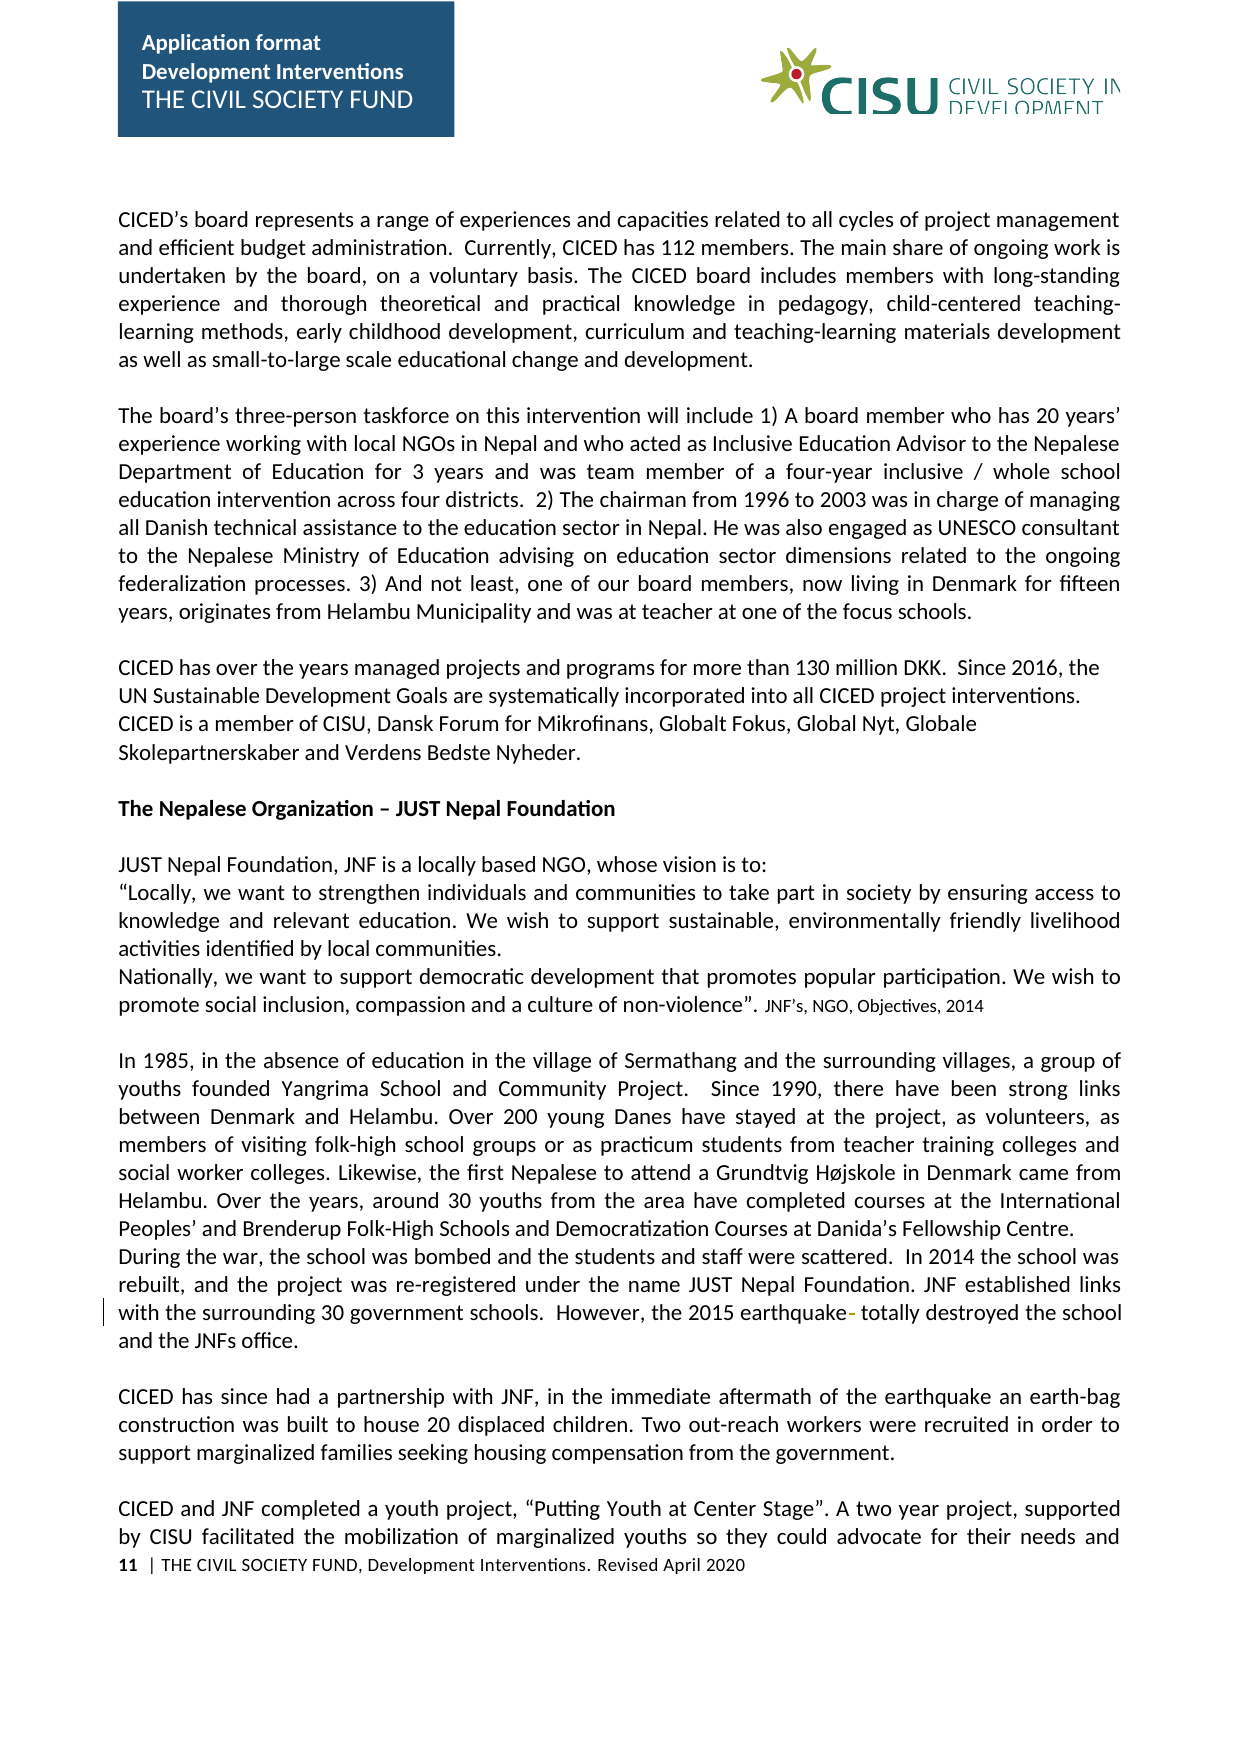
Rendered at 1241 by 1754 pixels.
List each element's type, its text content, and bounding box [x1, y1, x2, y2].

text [118, 1494, 1123, 1550]
text “Locally, we want to strengthen individuals and communities to take part in society by ensuring access to knowledge and relevant education. We wish to support sustainable, environmentally friendly livelihood activities identified by local communities. [118, 878, 1123, 962]
text JUST Nepal Foundation, JNF is a locally based NGO, whose vision is to: [118, 850, 1123, 878]
text CICED has since had a partnership with JNF, in the immediate aftermath of the earthquake an earth-bag construction was built to house 20 displaced children. Two out-reach workers were recruited in order to support marginalized families seeking housing compensation from the government. [118, 1382, 1123, 1466]
text Nationally, we want to support democratic development that promotes popular participation. We wish to promote social inclusion, compassion and a culture of non-violence”. JNF’s, NGO, Objectives, 2014 [118, 962, 1123, 1018]
picture [760, 47, 1121, 114]
text In 1985, in the absence of education in the village of Sermathang and the surrounding villages, a group of youths founded Yangrima School and Community Project. Since 1990, there have been strong links between Denmark and Helambu. Over 200 young Danes have stayed at the project, as volunteers, as members of visiting folk-high school groups or as practicum students from teacher training colleges and social worker colleges. Likewise, the first Nepalese to attend a Grundtvig Højskole in Denmark came from Helambu. Over the years, around 30 youths from the area have completed courses at the International Peoples’ and Brenderup Folk-High Schools and Democratization Courses at Danida’s Fellowship Centre. [118, 1046, 1123, 1242]
text The board’s three-person taskforce on this intervention will include 1) A board member who has 20 years’ experience working with local NGOs in Nepal and who acted as Inclusive Education Advisor to the Nepalese Department of Education for 3 years and was team member of a four-year inclusive / whole school education intervention across four districts. 2) The chairman from 1996 to 2003 was in charge of managing all Danish technical assistance to the education sector in Nepal. He was also engaged as UNESCO consultant to the Nepalese Ministry of Education advising on education sector dimensions related to the ongoing federalization processes. 3) And not least, one of our board members, now living in Denmark for fifteen years, originates from Helambu Municipality and was at teacher at one of the focus schools. [118, 401, 1123, 626]
text CICED has over the years managed projects and programs for more than 130 million DKK. Since 2016, the UN Sustainable Development Goals are systematically incorporated into all CICED project interventions. CICED is a member of CISU, Dansk Forum for Mikrofinans, Globalt Fokus, Global Nyt, Globale Skolepartnerskaber and Verdens Bedste Nyheder. [118, 653, 1123, 766]
text CICED’s board represents a range of experiences and capacities related to all cycles of project management and efficient budget administration. Currently, CICED has 112 members. The main share of ongoing work is undertaken by the board, on a voluntary basis. The CICED board includes members with long-standing experience and thorough theoretical and practical knowledge in pedagogy, child-centered teaching-learning methods, early childhood development, curriculum and teaching-learning materials development as well as small-to-large scale educational change and development. [118, 205, 1123, 373]
text During the war, the school was bombed and the students and staff were scattered. In 2014 the school was rebuilt, and the project was re-registered under the name JUST Nepal Foundation. JNF established links with the surrounding 30 government schools. However, the 2015 earthquake totally destroyed the school and the JNFs office. [118, 1242, 1123, 1354]
text The Nepalese Organization – JUST Nepal Foundation [118, 794, 1123, 822]
